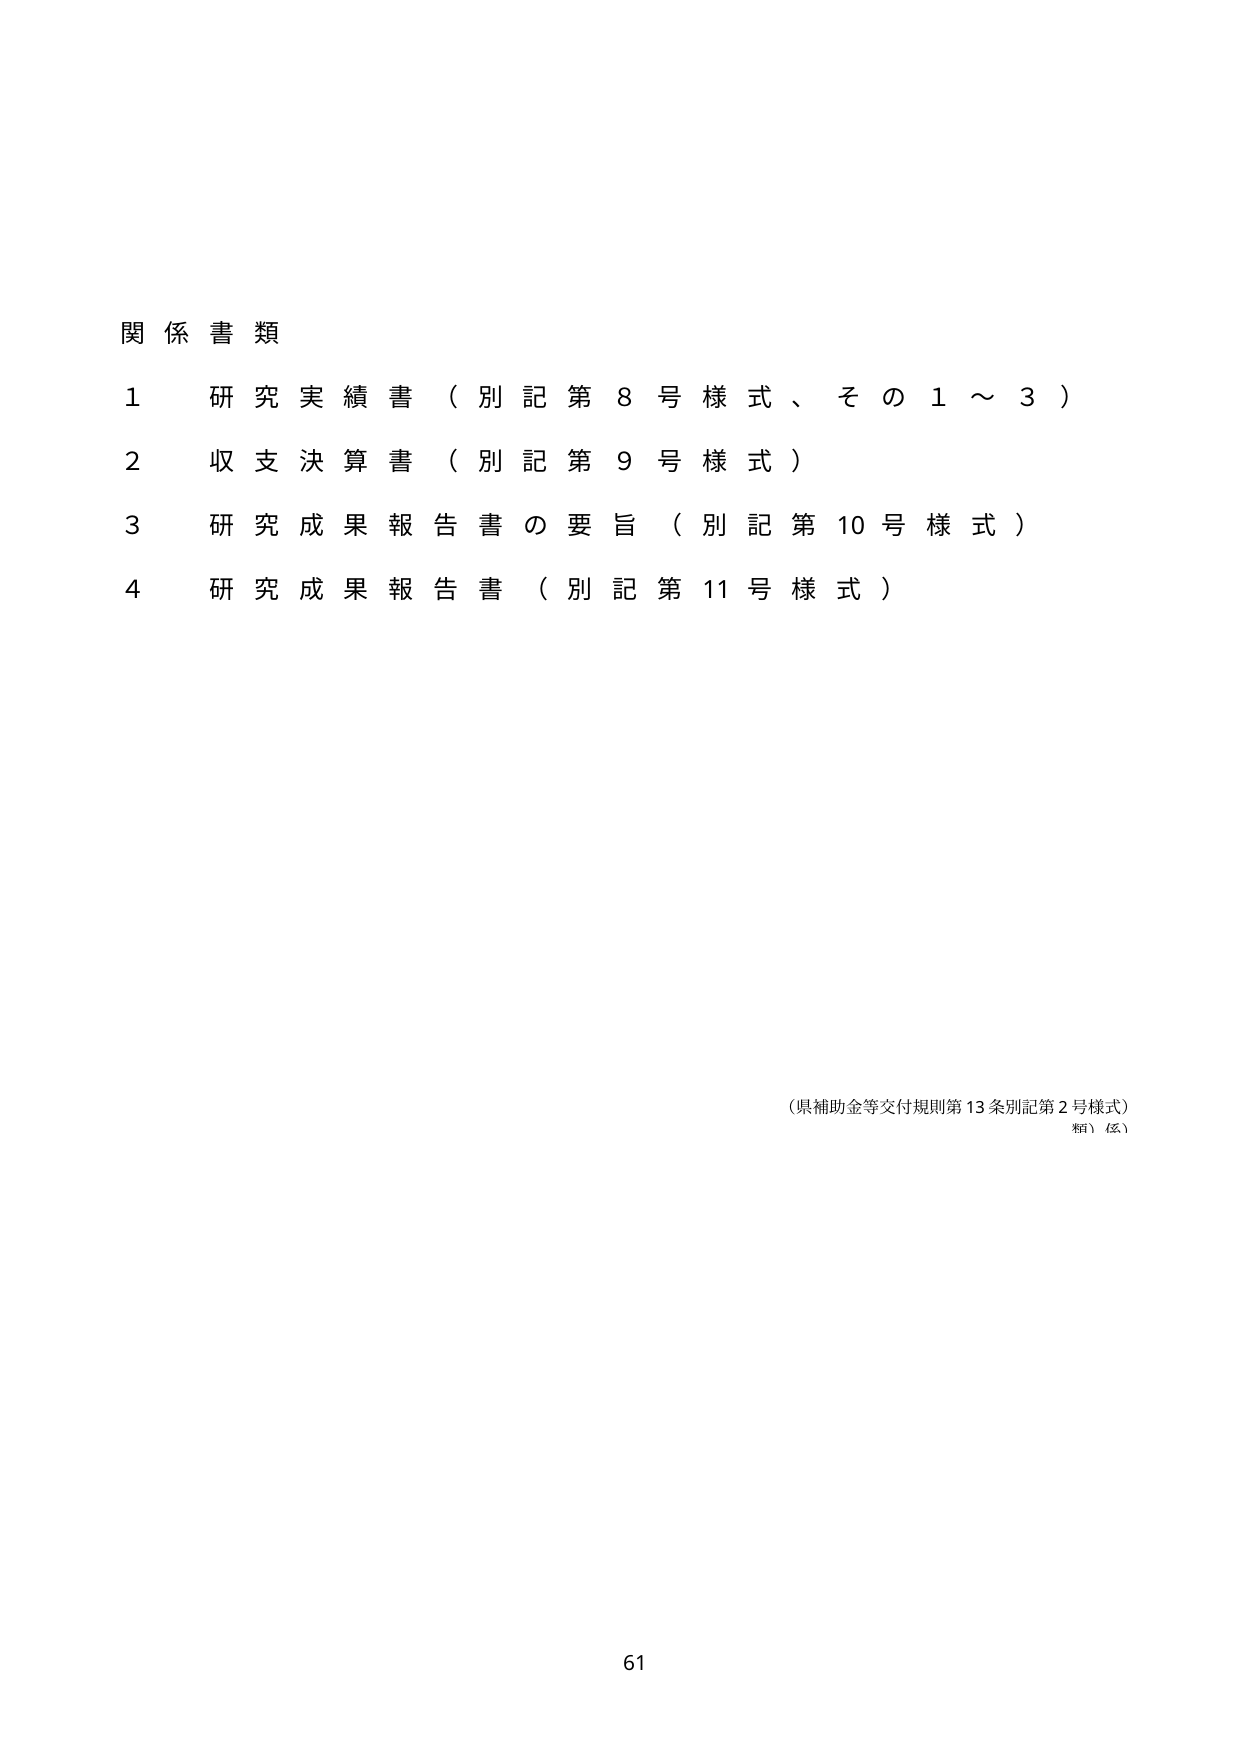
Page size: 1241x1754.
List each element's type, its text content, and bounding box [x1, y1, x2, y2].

text ３ 研究成果報告書の要旨（別記第10号様式） [120, 492, 1150, 556]
text 関係書類 [120, 299, 1150, 363]
text ２ 収支決算書（別記第９号様式） [120, 427, 1150, 492]
text ４ 研究成果報告書（別記第11号様式） [120, 556, 1150, 620]
text １ 研究実績書（別記第８号様式、その１～３） [120, 363, 1150, 427]
